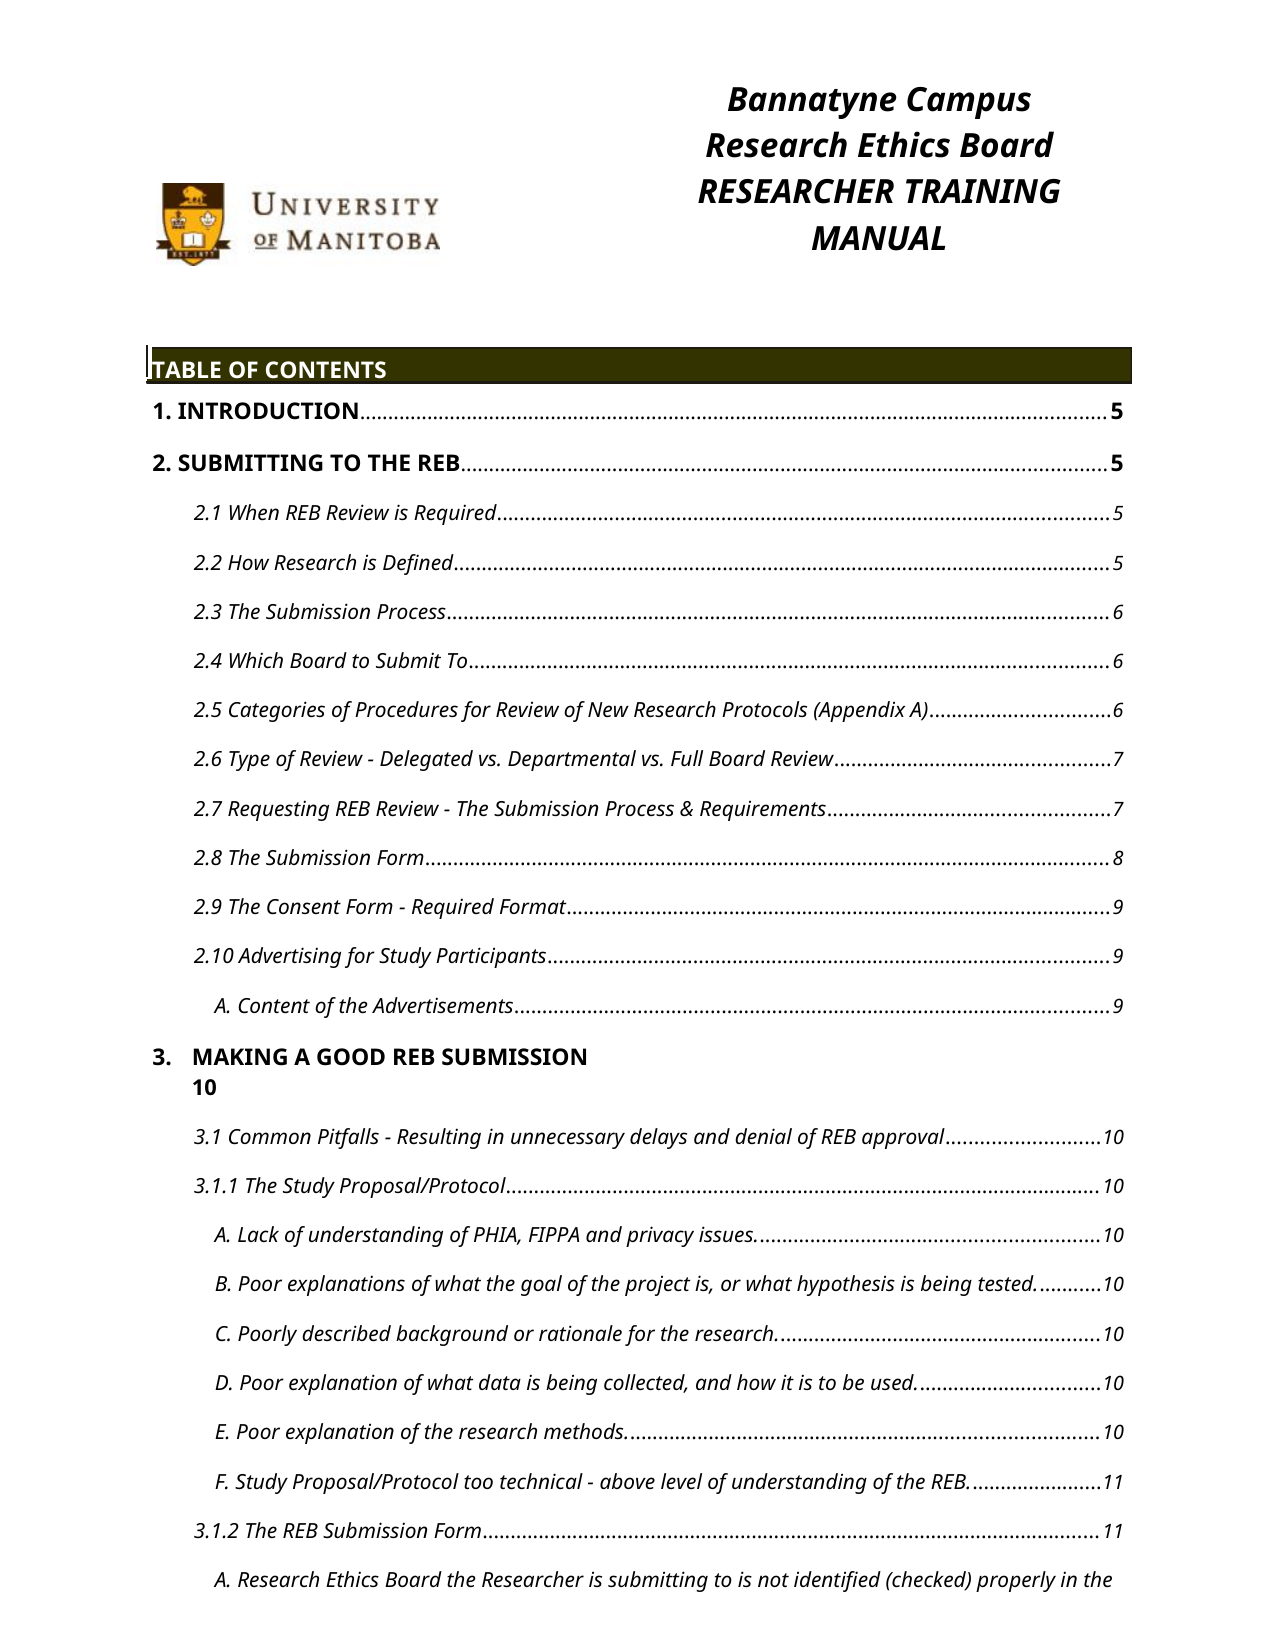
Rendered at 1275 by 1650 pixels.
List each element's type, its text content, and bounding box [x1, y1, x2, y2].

text A. Research Ethics Board the Researcher is submitting to is not identified (checked) properly in the [214, 1565, 1125, 1594]
text 2.9 The Consent Form - Required Format 9 [194, 892, 1125, 921]
text 2.5 Categories of Procedures for Review of New Research Protocols (Appendix A) 6 [194, 696, 1125, 724]
text C. Poorly described background or rationale for the research. 10 [214, 1319, 1125, 1347]
text D. Poor explanation of what data is being collected, and how it is to be used. 10 [214, 1368, 1125, 1397]
text 2. SUBMITTING TO THE REB 5 [152, 447, 1125, 479]
text 3.1 Common Pitfalls - Resulting in unnecessary delays and denial of REB approval 10 [194, 1122, 1125, 1150]
text 2.10 Advertising for Study Participants 9 [194, 941, 1125, 970]
text 2.2 How Research is Defined 5 [194, 548, 1125, 576]
text 3. MAKING A GOOD REB SUBMISSION 10 [152, 1041, 1125, 1102]
text A. Lack of understanding of PHIA, FIPPA and privacy issues. 10 [214, 1220, 1125, 1249]
text 2.3 The Submission Process 6 [194, 597, 1125, 626]
text 2.1 When REB Review is Required 5 [194, 498, 1125, 527]
text 2.8 The Submission Form 8 [194, 843, 1125, 871]
text B. Poor explanations of what the goal of the project is, or what hypothesis is being tested. 10 [214, 1269, 1125, 1298]
text 2.6 Type of Review - Delegated vs. Departmental vs. Full Board Review 7 [194, 744, 1125, 773]
picture [143, 342, 152, 385]
text 2.7 Requesting REB Review - The Submission Process & Requirements 7 [194, 794, 1125, 822]
text 2.4 Which Board to Submit To 6 [194, 646, 1125, 674]
picture [156, 183, 440, 266]
text Bannatyne Campus Research Ethics Board RESEARCHER TRAINING MANUAL [652, 76, 1106, 260]
text TABLE OF CONTENTS [144, 342, 1125, 385]
text F. Study Proposal/Protocol too technical - above level of understanding of the REB. 11 [214, 1467, 1125, 1495]
text A. Content of the Advertisements 9 [214, 991, 1125, 1019]
text 1. INTRODUCTION 5 [152, 395, 1125, 426]
text 3.1.2 The REB Submission Form 11 [194, 1516, 1125, 1544]
text 3.1.1 The Study Proposal/Protocol 10 [194, 1171, 1125, 1199]
text E. Poor explanation of the research methods. 10 [214, 1417, 1125, 1446]
picture [1125, 344, 1134, 385]
